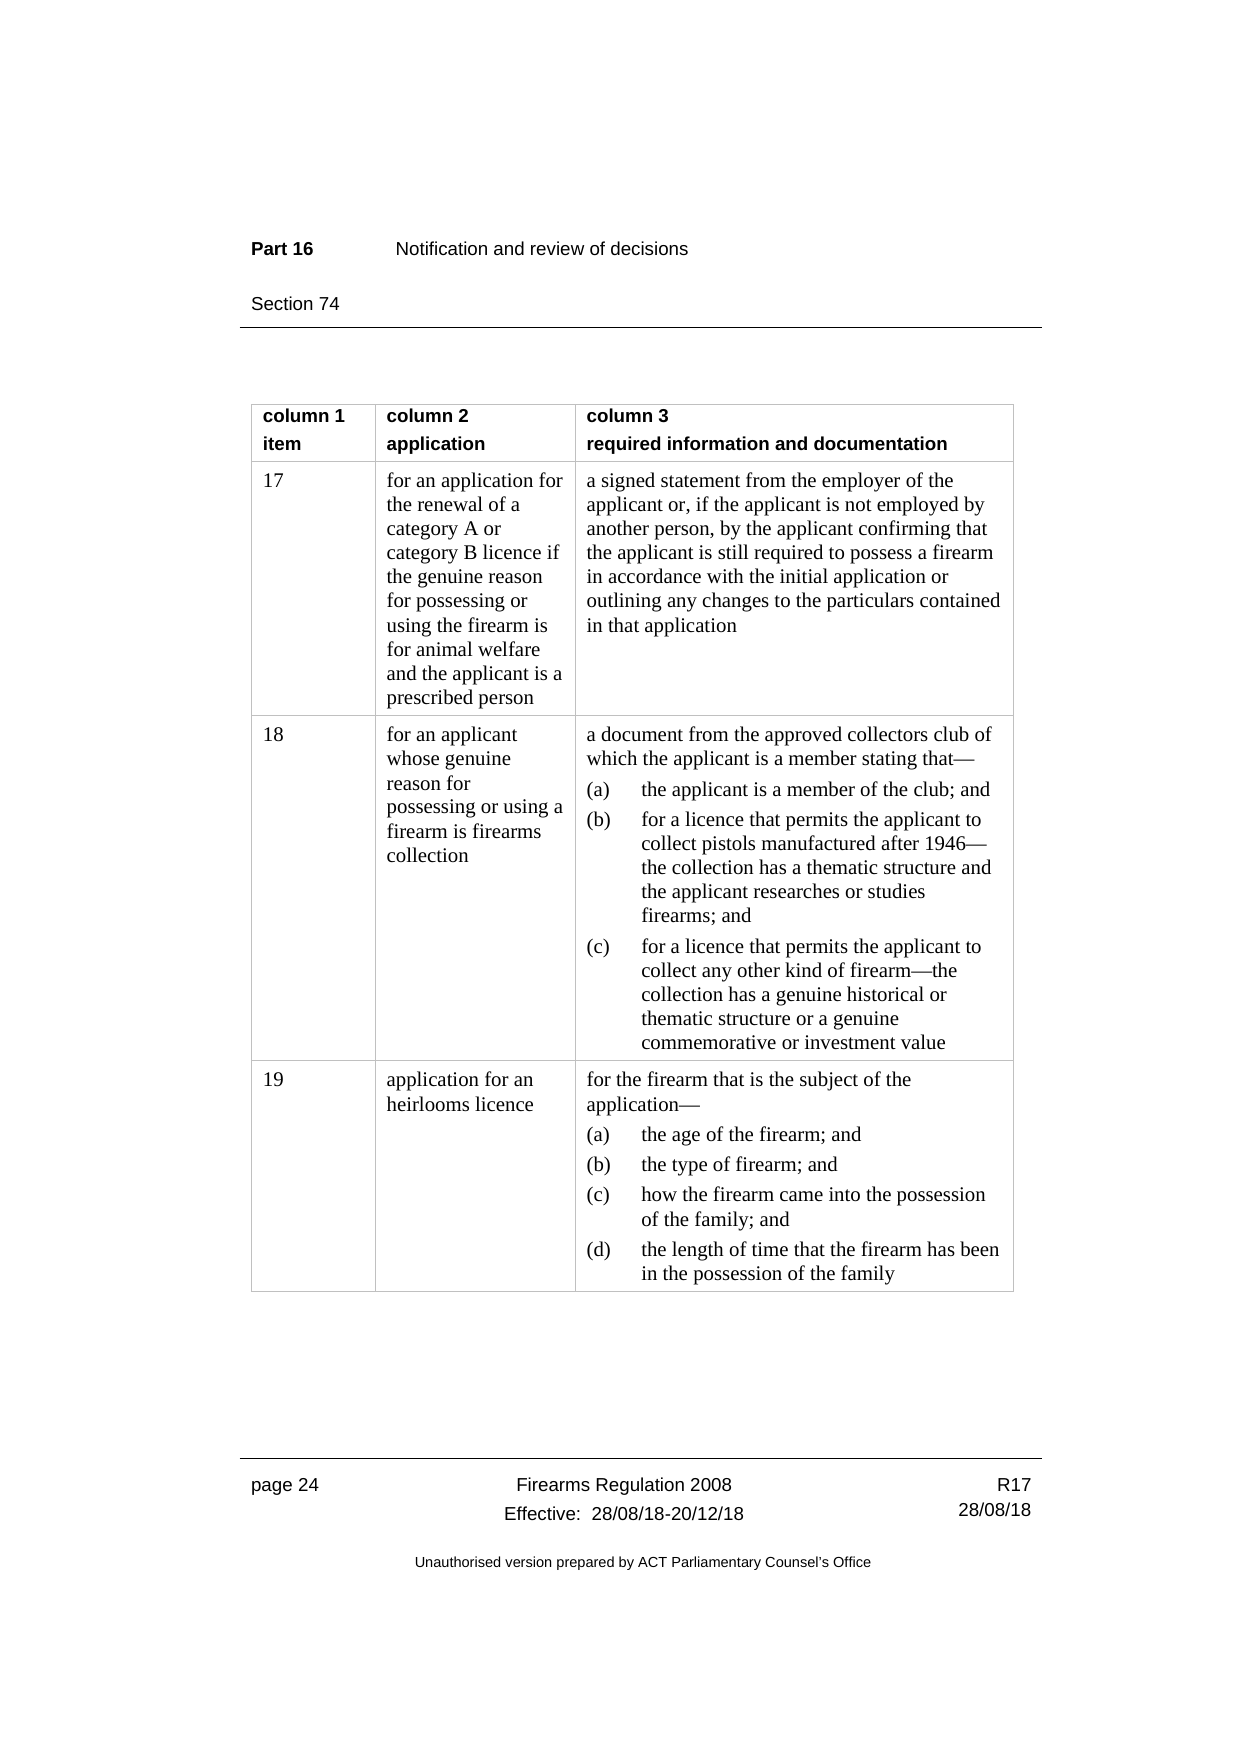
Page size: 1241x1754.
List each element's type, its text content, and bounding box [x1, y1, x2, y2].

table_cell for an applicant whose genuine reason for possessing or using a firearm is firearms collection [376, 716, 575, 1060]
table_cell a document from the approved collectors club of which the applicant is a member stating that— (a) the applicant is a member of the club; and (b) for a licence that permits the applicant to collect pistols manufactured after 1946—the collection has a thematic structure and the applicant researches or studies firearms; and (c) for a licence that permits the applicant to collect any other kind of firearm—the collection has a genuine historical or thematic structure or a genuine commemorative or investment value [576, 716, 1013, 1060]
table_cell for the firearm that is the subject of the application— (a) the age of the firearm; and (b) the type of firearm; and (c) how the firearm came into the possession of the family; and (d) the length of time that the firearm has been in the possession of the family [576, 1061, 1013, 1291]
table_cell 17 [252, 462, 375, 715]
table_cell 18 [252, 716, 375, 1060]
table_cell 19 [252, 1061, 375, 1291]
table_cell a signed statement from the employer of the applicant or, if the applicant is not employed by another person, by the applicant confirming that the applicant is still required to possess a firearm in accordance with the initial application or outlining any changes to the particulars contained in that application [576, 462, 1013, 715]
table_cell for an application for the renewal of a category A or category B licence if the genuine reason for possessing or using the firearm is for animal welfare and the applicant is a prescribed person [376, 462, 575, 715]
table_cell application for an heirlooms licence [376, 1061, 575, 1291]
table_header column 3 required information and documentation [576, 405, 1013, 461]
table_header column 2 application [376, 405, 575, 461]
table_header column 1 item [252, 405, 375, 461]
